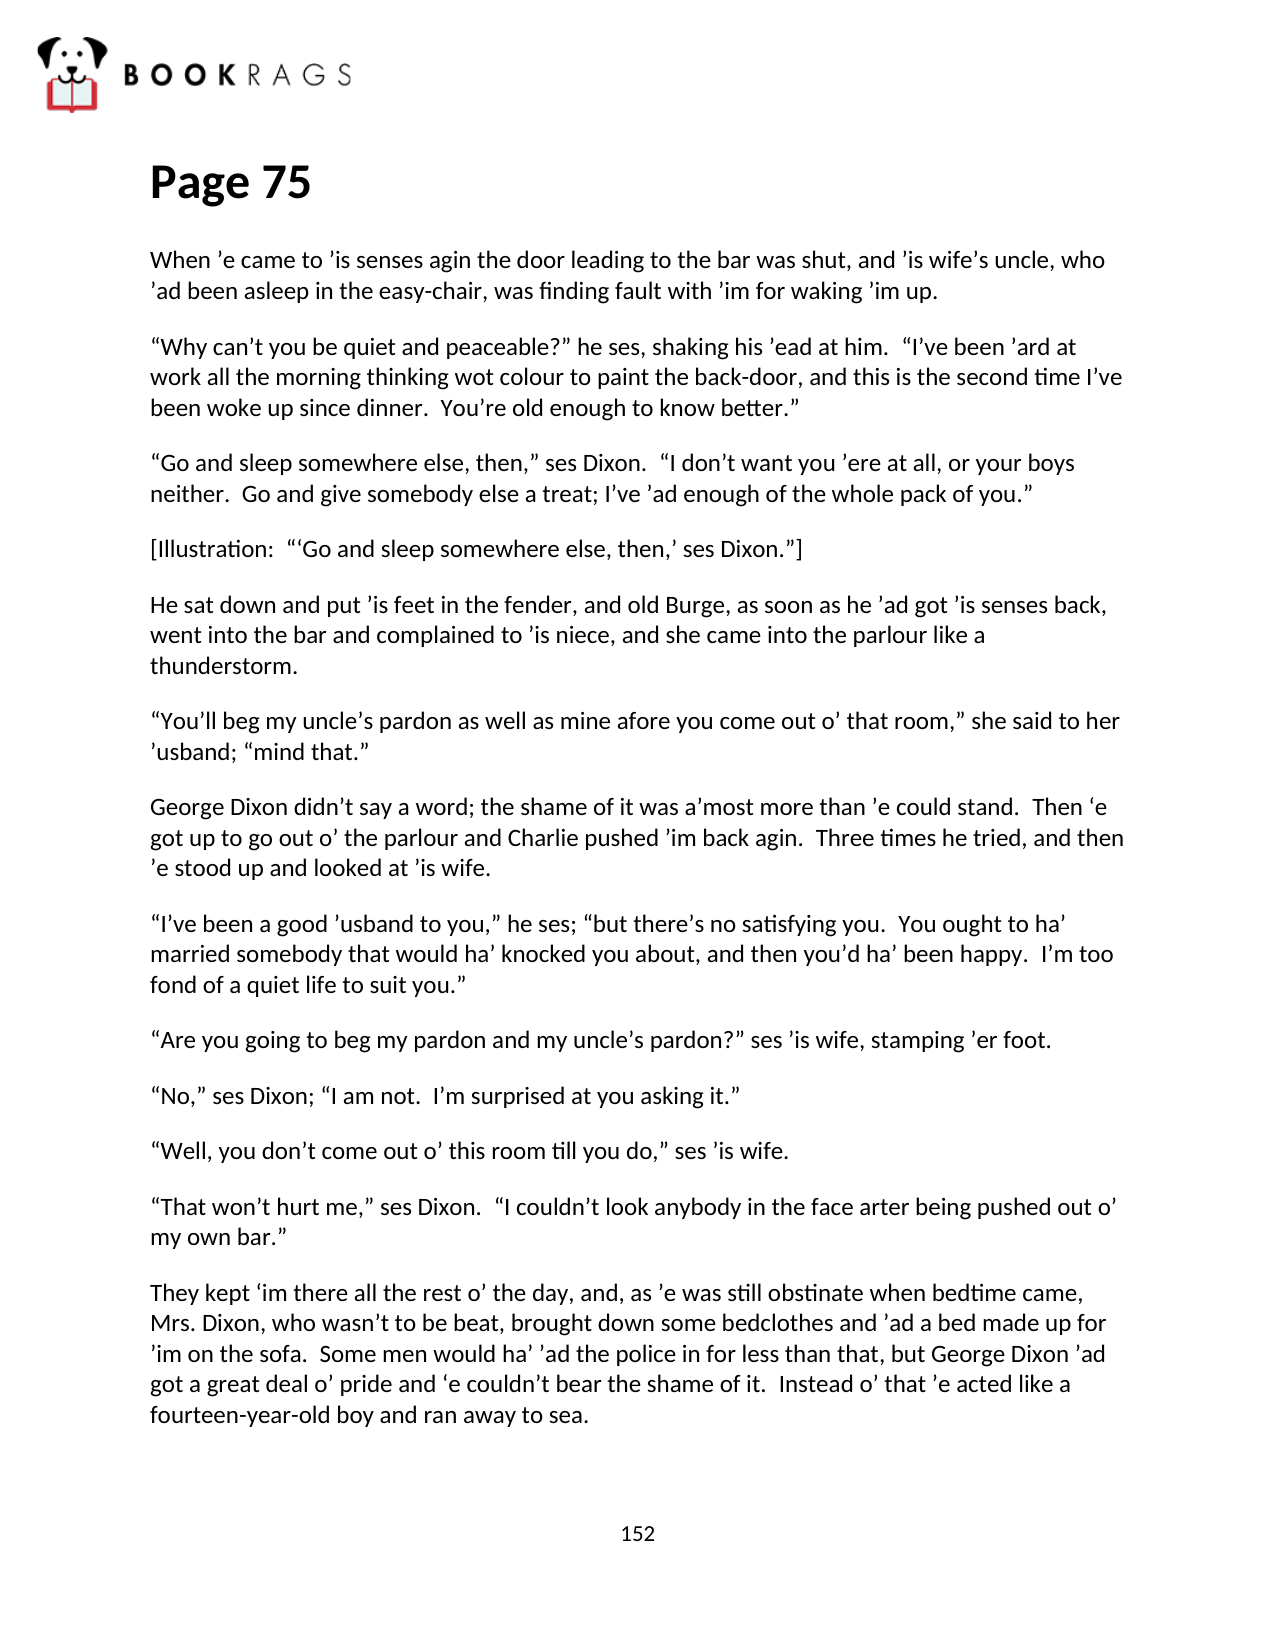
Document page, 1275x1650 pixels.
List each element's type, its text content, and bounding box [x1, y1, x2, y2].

text “No,” ses Dixon; “I am not. I’m surprised at you asking it.” [150, 1080, 1125, 1111]
text “Well, you don’t come out o’ this room till you do,” ses ’is wife. [150, 1136, 1125, 1166]
text “I’ve been a good ’usband to you,” he ses; “but there’s no satisfying you. You ought to ha’ married somebody that would ha’ knocked you about, and then you’d ha’ been happy. I’m too fond of a quiet life to suit you.” [150, 908, 1125, 999]
text “Go and sleep somewhere else, then,” ses Dixon. “I don’t want you ’ere at all, or your boys neither. Go and give somebody else a treat; I’ve ’ad enough of the whole pack of you.” [150, 447, 1125, 508]
text “That won’t hurt me,” ses Dixon. “I couldn’t look anybody in the face arter being pushed out o’ my own bar.” [150, 1191, 1125, 1252]
text They kept ‘im there all the rest o’ the day, and, as ’e was still obstinate when bedtime came, Mrs. Dixon, who wasn’t to be beat, brought down some bedclothes and ’ad a bed made up for ’im on the sofa. Some men would ha’ ’ad the police in for less than that, but George Dixon ’ad got a great deal o’ pride and ‘e couldn’t bear the shame of it. Instead o’ that ’e acted like a fourteen-year-old boy and ran away to sea. [150, 1277, 1125, 1430]
text [Illustration: “‘Go and sleep somewhere else, then,’ ses Dixon.”] [150, 533, 1125, 564]
text “Are you going to beg my pardon and my uncle’s pardon?” ses ’is wife, stamping ’er foot. [150, 1024, 1125, 1055]
picture [37, 37, 351, 113]
text “You’ll beg my uncle’s pardon as well as mine afore you come out o’ that room,” she said to her ’usband; “mind that.” [150, 705, 1125, 766]
text “Why can’t you be quiet and peaceable?” he ses, shaking his ’ead at him. “I’ve been ’ard at work all the morning thinking wot colour to paint the back-door, and this is the second time I’ve been woke up since dinner. You’re old enough to know better.” [150, 331, 1125, 422]
text George Dixon didn’t say a word; the shame of it was a’most more than ’e could stand. Then ‘e got up to go out o’ the parlour and Charlie pushed ’im back agin. Three times he tried, and then ’e stood up and looked at ’is wife. [150, 791, 1125, 883]
text Page 75 [150, 150, 1125, 211]
text He sat down and put ’is feet in the fender, and old Burge, as soon as he ’ad got ’is senses back, went into the bar and complained to ’is niece, and she came into the parlour like a thunderstorm. [150, 589, 1125, 680]
text When ’e came to ’is senses agin the door leading to the bar was shut, and ’is wife’s uncle, who ’ad been asleep in the easy-chair, was finding fault with ’im for waking ’im up. [150, 244, 1125, 306]
